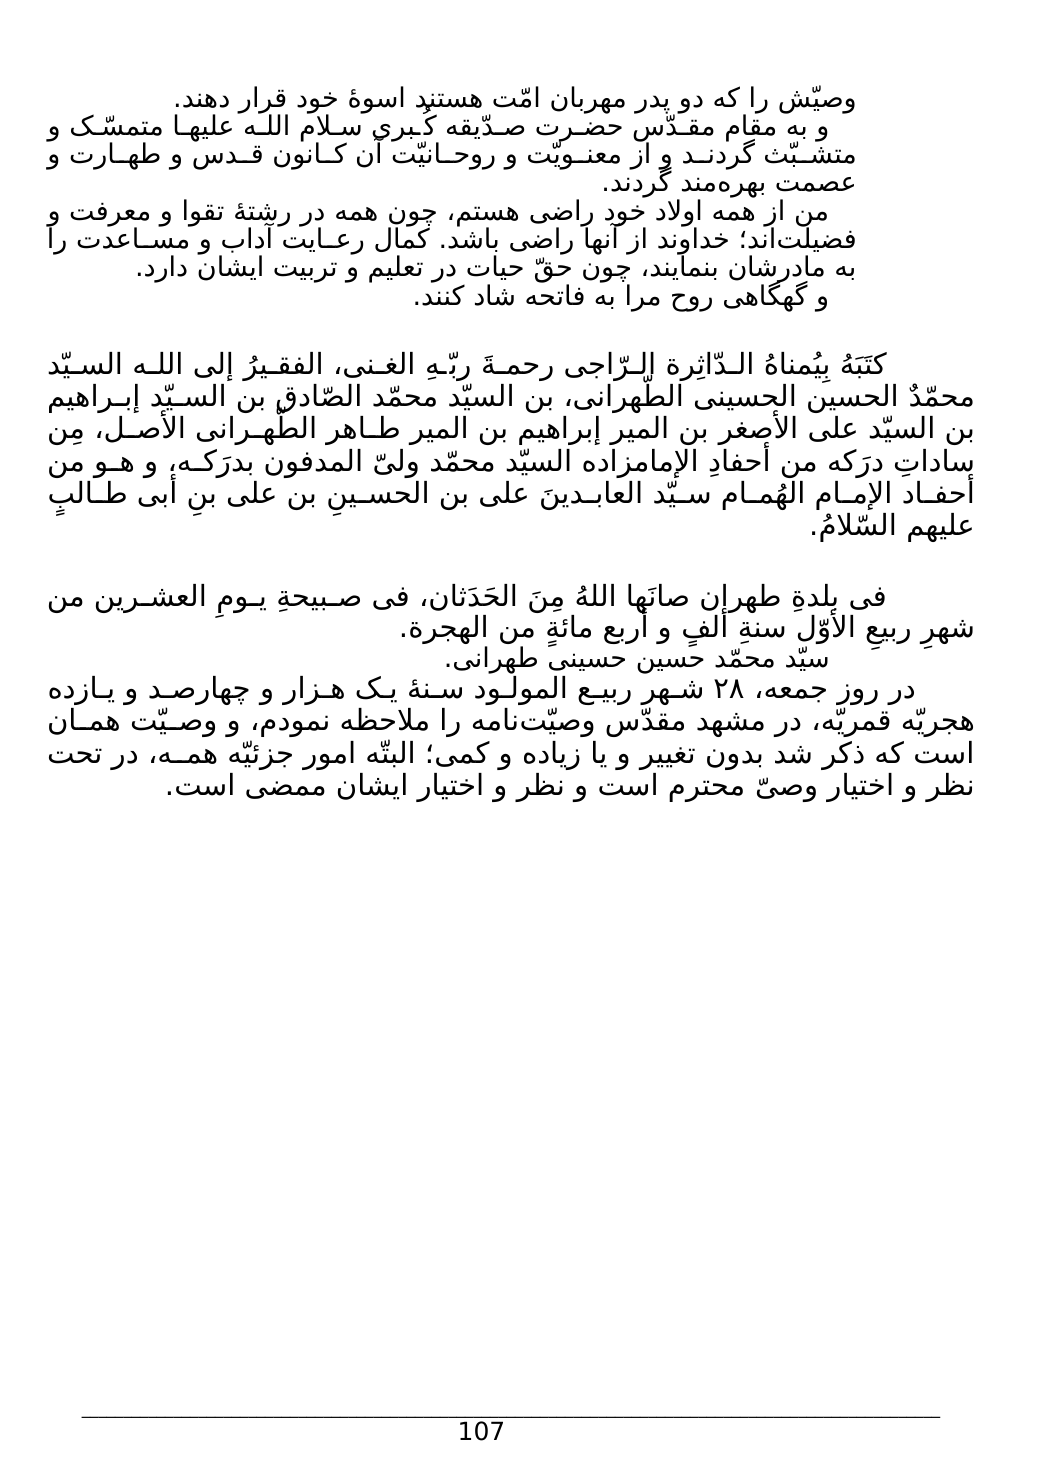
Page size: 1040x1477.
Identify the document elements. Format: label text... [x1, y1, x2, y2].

text و به مقام مقدّس حضرت صدّیقه کُبری سلام الله علیها متمسّک و متشبّث گردند و از معنویّت و روحانیّت آن کانون قدس و طهارت و عصمت بهره‌مند گردند. [47, 113, 857, 198]
text در روز جمعه، ٢٨ شهر ربیع المولود سنۀ یک هزار و چهارصد و یازده هجریّه قمریّه، در مشهد مقدّس وصیّت‌نامه را ملاحظه نمودم، و وصیّت همان است که ذکر شد بدون تغییر و یا زیاده و کمی؛ البتّه امور جزئیّه همه، در تحت نظر و اختیار وصیّ محترم است و نظر و اختیار ایشان ممضی است. [47, 673, 975, 802]
text من از همه اولاد خود راضی هستم، چون همه در رشتۀ تقوا و معرفت و فضیلت‌اند؛ خداوند از آنها راضی باشد. کمال رعایت آداب و مساعدت را به مادرشان بنمایند، چون حقّ حیات در تعلیم و تربیت ایشان دارد. [47, 198, 857, 283]
text و گهگاهی روح مرا به فاتحه شاد کنند. [47, 283, 857, 311]
text کتَبَهُ بِیُمناهُ الدّاثِرة الرّاجی رحمةَ ربّهِ الغنی، الفقیرُ إلی الله السیّد محمّدٌ الحسین الحسینی الطّهرانی، بن السیّد محمّد الصّادق بن السیّد إبراهیم بن السیّد علی الأصغر بن المیر إبراهیم بن المیر طاهر الطّهرانی الأصل، مِن ساداتِ درَکه من أحفادِ الإمامزاده السیّد محمّد ولیّ المدفون بدرَکه، و هو من أحفاد الإمام الهُمام سیّد العابدینَ علی بن الحسینِ بن علی بنِ أبی طالبٍ علیهم السّلامُ. [47, 349, 975, 543]
text فی بلدةِ طهران صانَها اللهُ مِنَ الحَدَثان، فی صبیحةِ یومِ العشرین من شهرِ ربیعِ الأوّل سنةِ ألفٍ و أربع مائةٍ من الهجرة. [47, 580, 975, 645]
text سیّد محمّد حسین حسینی طهرانی. [47, 645, 857, 673]
text وصیّش را که دو پدر مهربان امّت هستند اسوۀ خود قرار دهند. [47, 84, 857, 113]
